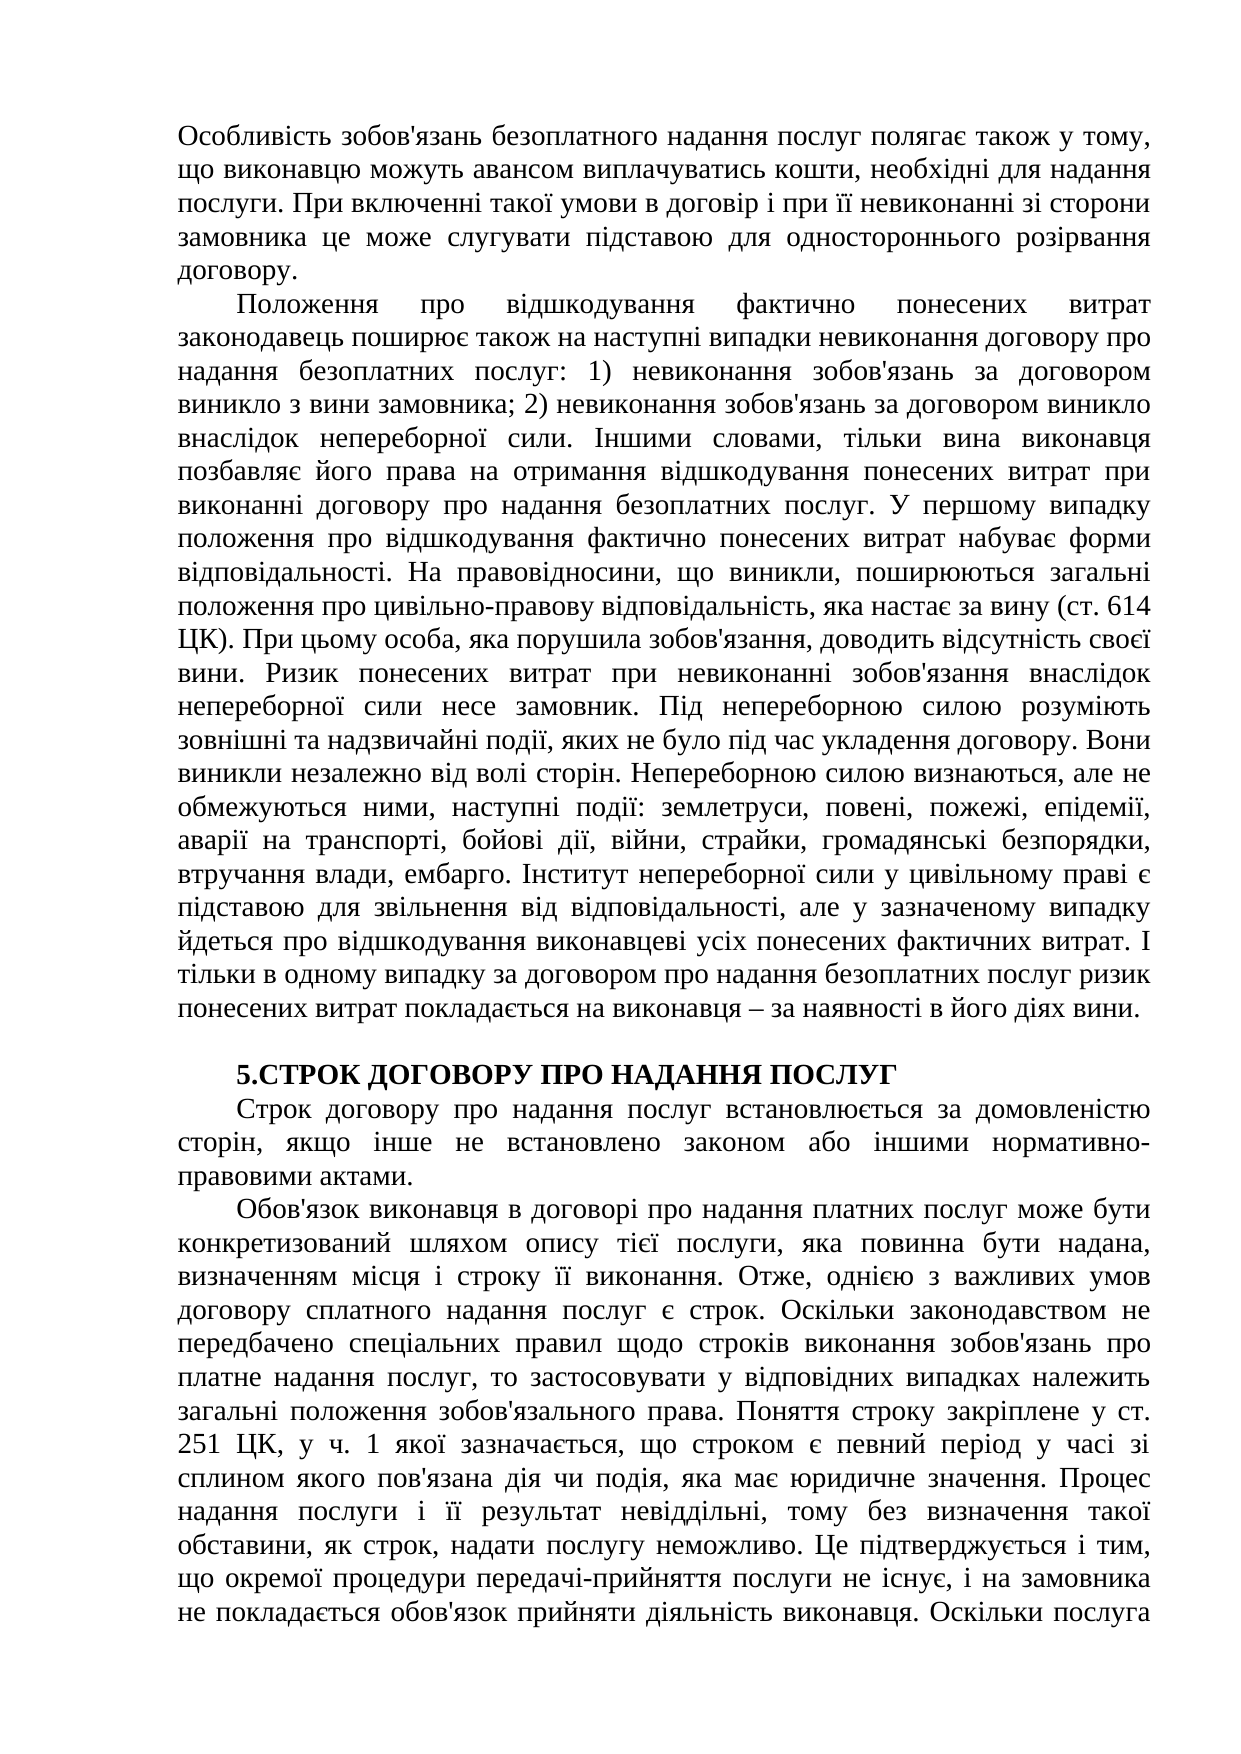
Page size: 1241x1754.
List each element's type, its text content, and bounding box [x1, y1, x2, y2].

text Строк договору про надання послуг встановлюється за домовленістю сторін, якщо інше не встановлено законом або іншими нормативно-правовими актами. [177, 1091, 1152, 1191]
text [177, 118, 1152, 286]
text 5.СТРОК ДОГОВОРУ ПРО НАДАННЯ ПОСЛУГ [177, 1057, 1152, 1091]
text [177, 1191, 1152, 1627]
text Положення про відшкодування фактично понесених витрат законодавець поширює також на наступні випадки невиконання договору про надання безоплатних послуг: 1) невиконання зобов'язань за договором виникло з вини замовника; 2) невиконання зобов'язань за договором виникло внаслідок непереборної сили. Іншими словами, тільки вина виконавця позбавляє його права на отримання відшкодування понесених витрат при виконанні договору про надання безоплатних послуг. У першому випадку положення про відшкодування фактично понесених витрат набуває форми відповідальності. На правовідносини, що виникли, поширюються загальні положення про цивільно-правову відповідальність, яка настає за вину (ст. 614 ЦК). При цьому особа, яка порушила зобов'язання, доводить відсутність своєї вини. Ризик понесених витрат при невиконанні зобов'язання внаслідок непереборної сили несе замовник. Під непереборною силою розуміють зовнішні та надзвичайні події, яких не було під час укладення договору. Вони виникли незалежно від волі сторін. Непереборною силою визнаються, але не обмежуються ними, наступні події: землетруси, повені, пожежі, епідемії, аварії на транспорті, бойові дії, війни, страйки, громадянські безпорядки, втручання влади, ембарго. Інститут непереборної сили у цивільному праві є підставою для звільнення від відповідальності, але у зазначеному випадку йдеться про відшкодування виконавцеві усіх понесених фактичних витрат. І тільки в одному випадку за договором про надання безоплатних послуг ризик понесених витрат покладається на виконавця – за наявності в його діях вини. [177, 286, 1152, 1024]
